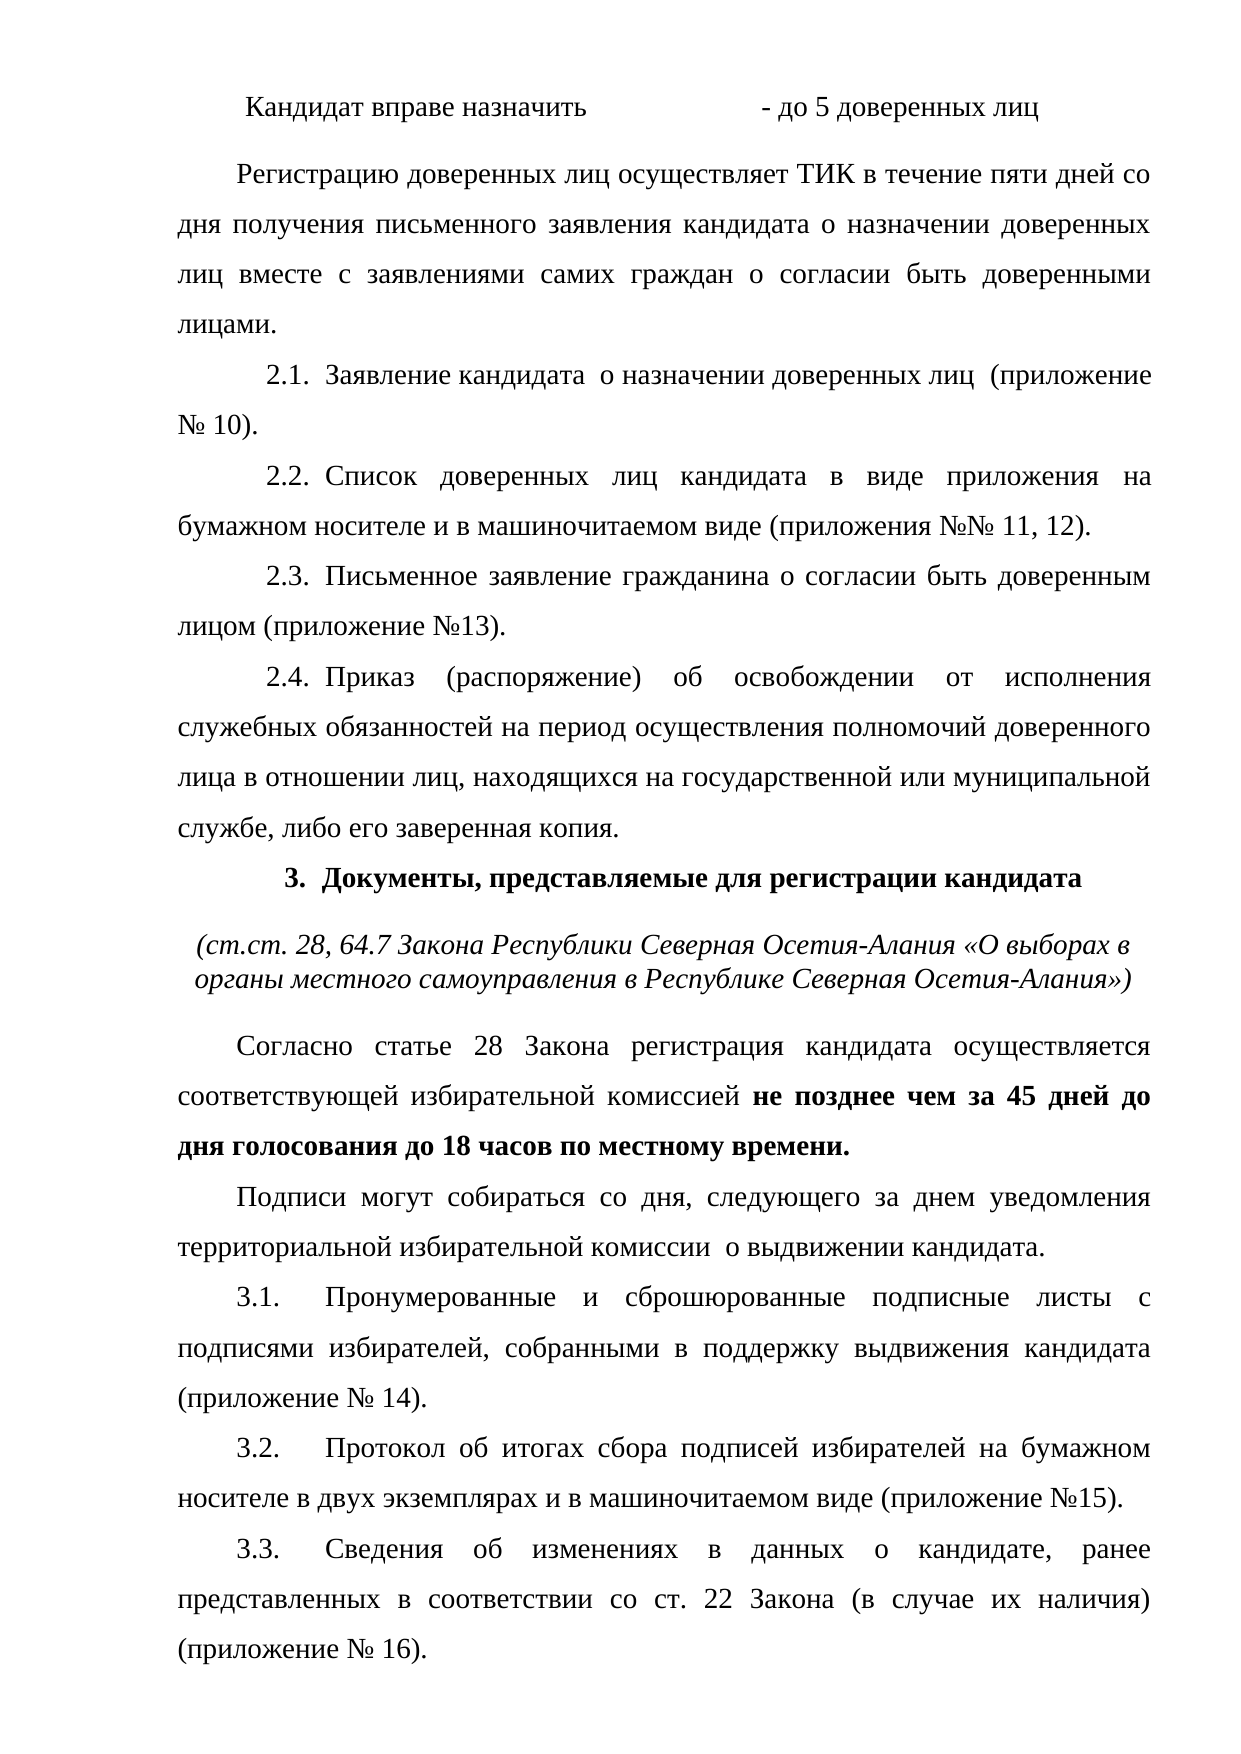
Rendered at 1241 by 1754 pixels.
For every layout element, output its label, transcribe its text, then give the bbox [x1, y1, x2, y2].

table_header Кандидат вправе назначить [177, 89, 750, 156]
list Заявление кандидата о назначении доверенных лиц (приложение № 10). [177, 357, 1152, 441]
list Сведения об изменениях в данных о кандидате, ранее представленных в соответствии со ст. 22 Закона (в случае их наличия) (приложение № 16). [177, 1531, 1152, 1665]
text Регистрацию доверенных лиц осуществляет ТИК в течение пяти дней со дня получения письменного заявления кандидата о назначении доверенных лиц вместе с заявлениями самих граждан о согласии быть доверенными лицами. [177, 156, 1152, 340]
list Протокол об итогах сбора подписей избирателей на бумажном носителе в двух экземплярах и в машиночитаемом виде (приложение №15). [177, 1430, 1152, 1514]
table_header - до 5 доверенных лиц [750, 89, 1152, 156]
list Пронумерованные и сброшюрованные подписные листы с подписями избирателей, собранными в поддержку выдвижения кандидата (приложение № 14). [177, 1279, 1152, 1413]
list Список доверенных лиц кандидата в виде приложения на бумажном носителе и в машиночитаемом виде (приложения №№ 11, 12). [177, 458, 1152, 541]
list Документы, представляемые для регистрации кандидата [215, 860, 1152, 894]
text Согласно статье 28 Закона регистрация кандидата осуществляется соответствующей избирательной комиссией не позднее чем за 45 дней до дня голосования до 18 часов по местному времени. [177, 1028, 1152, 1162]
text Подписи могут собираться со дня, следующего за днем уведомления территориальной избирательной комиссии о выдвижении кандидата. [177, 1179, 1152, 1263]
text (ст.ст. 28, 64.7 Закона Республики Северная Осетия-Алания «О выборах в органы местного самоуправления в Республике Северная Осетия-Алания») [177, 927, 1152, 994]
list Приказ (распоряжение) об освобождении от исполнения служебных обязанностей на период осуществления полномочий доверенного лица в отношении лиц, находящихся на государственной или муниципальной службе, либо его заверенная копия. [177, 659, 1152, 843]
list Письменное заявление гражданина о согласии быть доверенным лицом (приложение №13). [177, 558, 1152, 642]
